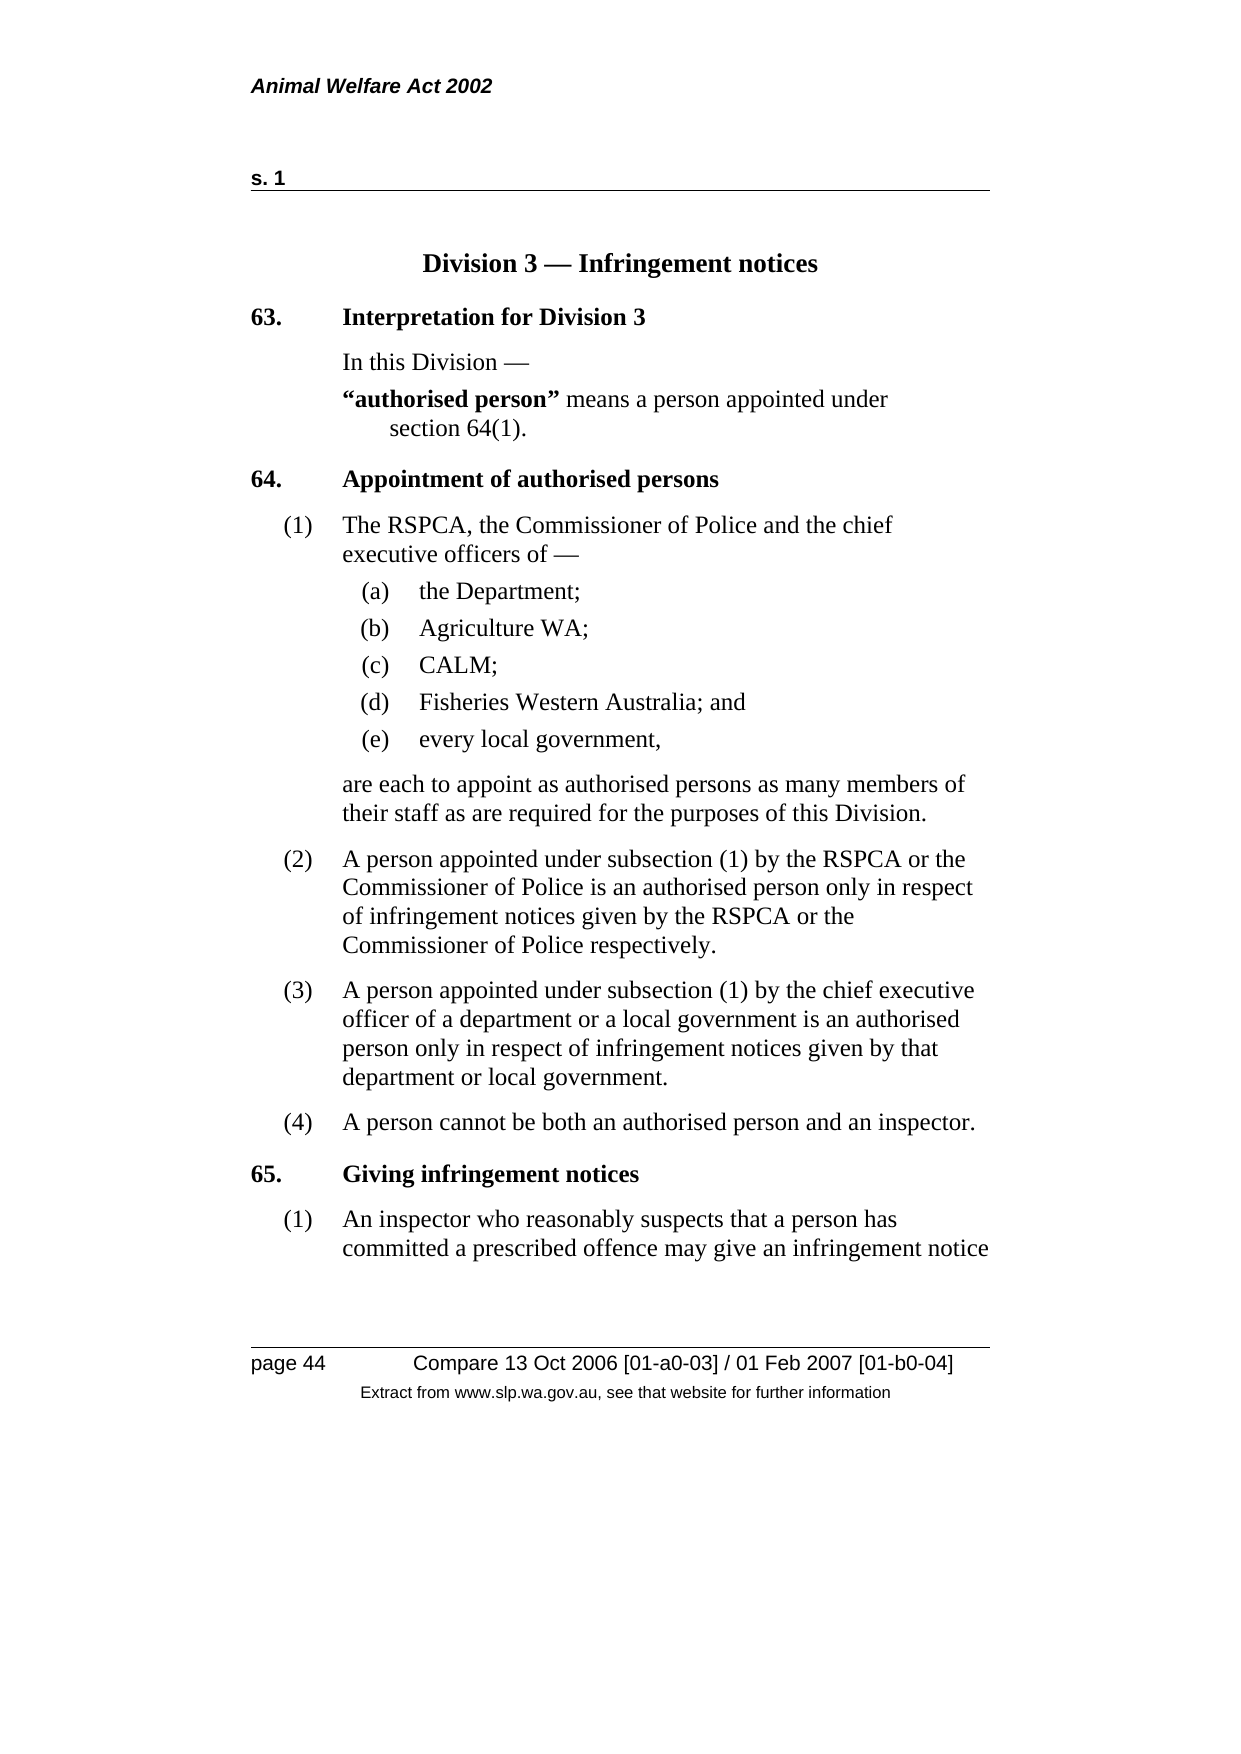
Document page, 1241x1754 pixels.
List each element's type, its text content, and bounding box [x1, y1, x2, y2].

text “authorised person” means a person appointed under section 64(1). [251, 384, 990, 442]
text (c) CALM; [251, 650, 990, 679]
text (a) the Department; [251, 576, 990, 604]
text (d) Fisheries Western Australia; and [251, 687, 990, 716]
subtitle 65. Giving infringement notices [251, 1159, 990, 1187]
text (2) A person appointed under subsection (1) by the RSPCA or the Commissioner of Police is an authorised person only in respect of infringement notices given by the RSPCA or the Commissioner of Police respectively. [251, 844, 990, 959]
text (3) A person appointed under subsection (1) by the chief executive officer of a department or a local government is an authorised person only in respect of infringement notices given by that department or local government. [251, 975, 990, 1090]
text In this Division — [251, 347, 990, 376]
text (b) Agriculture WA; [251, 613, 990, 642]
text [251, 1204, 990, 1262]
subtitle 64. Appointment of authorised persons [251, 464, 990, 493]
text (4) A person cannot be both an authorised person and an inspector. [251, 1107, 990, 1136]
text are each to appoint as authorised persons as many members of their staff as are required for the purposes of this Division. [251, 769, 990, 827]
text (e) every local government, [251, 724, 990, 753]
text (1) The RSPCA, the Commissioner of Police and the chief executive officers of — [251, 510, 990, 567]
subtitle 63. Interpretation for Division 3 [251, 302, 990, 330]
subtitle Division 3 — Infringement notices [251, 247, 990, 279]
